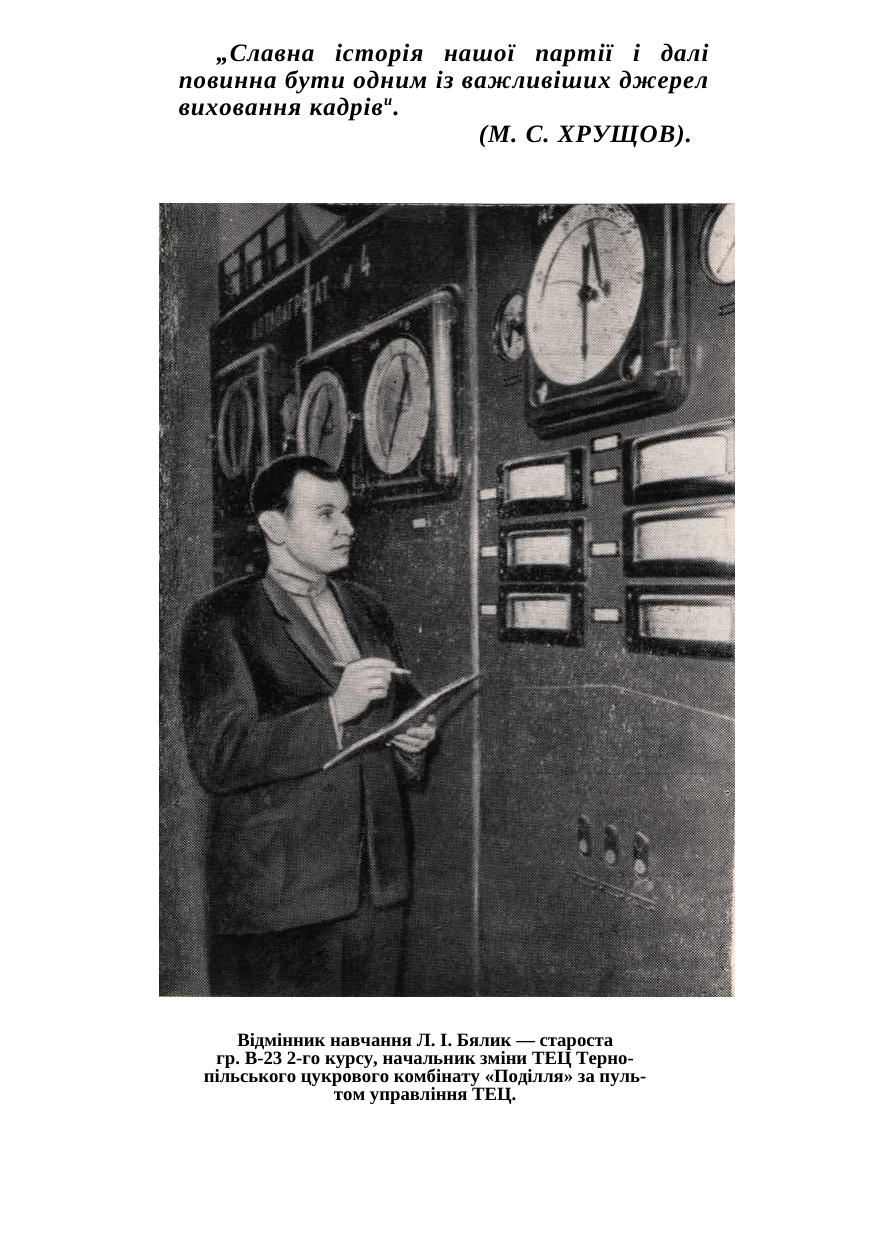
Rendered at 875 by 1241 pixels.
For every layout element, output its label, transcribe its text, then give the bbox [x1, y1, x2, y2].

text „Славна історія нашої партії і далі повинна бути одним із важливіших джерел виховання кадріви. [178, 40, 709, 121]
text Відмінник навчання Л. І. Бялик — староста гр. В-23 2-го курсу, начальник зміни ТЕЦ Терно- пільського цукрового комбінату «Поділля» за пуль- том управління ТЕЦ. [135, 1032, 715, 1104]
picture [159, 203, 735, 997]
text (М. С. ХРУЩОВ). [478, 121, 734, 147]
